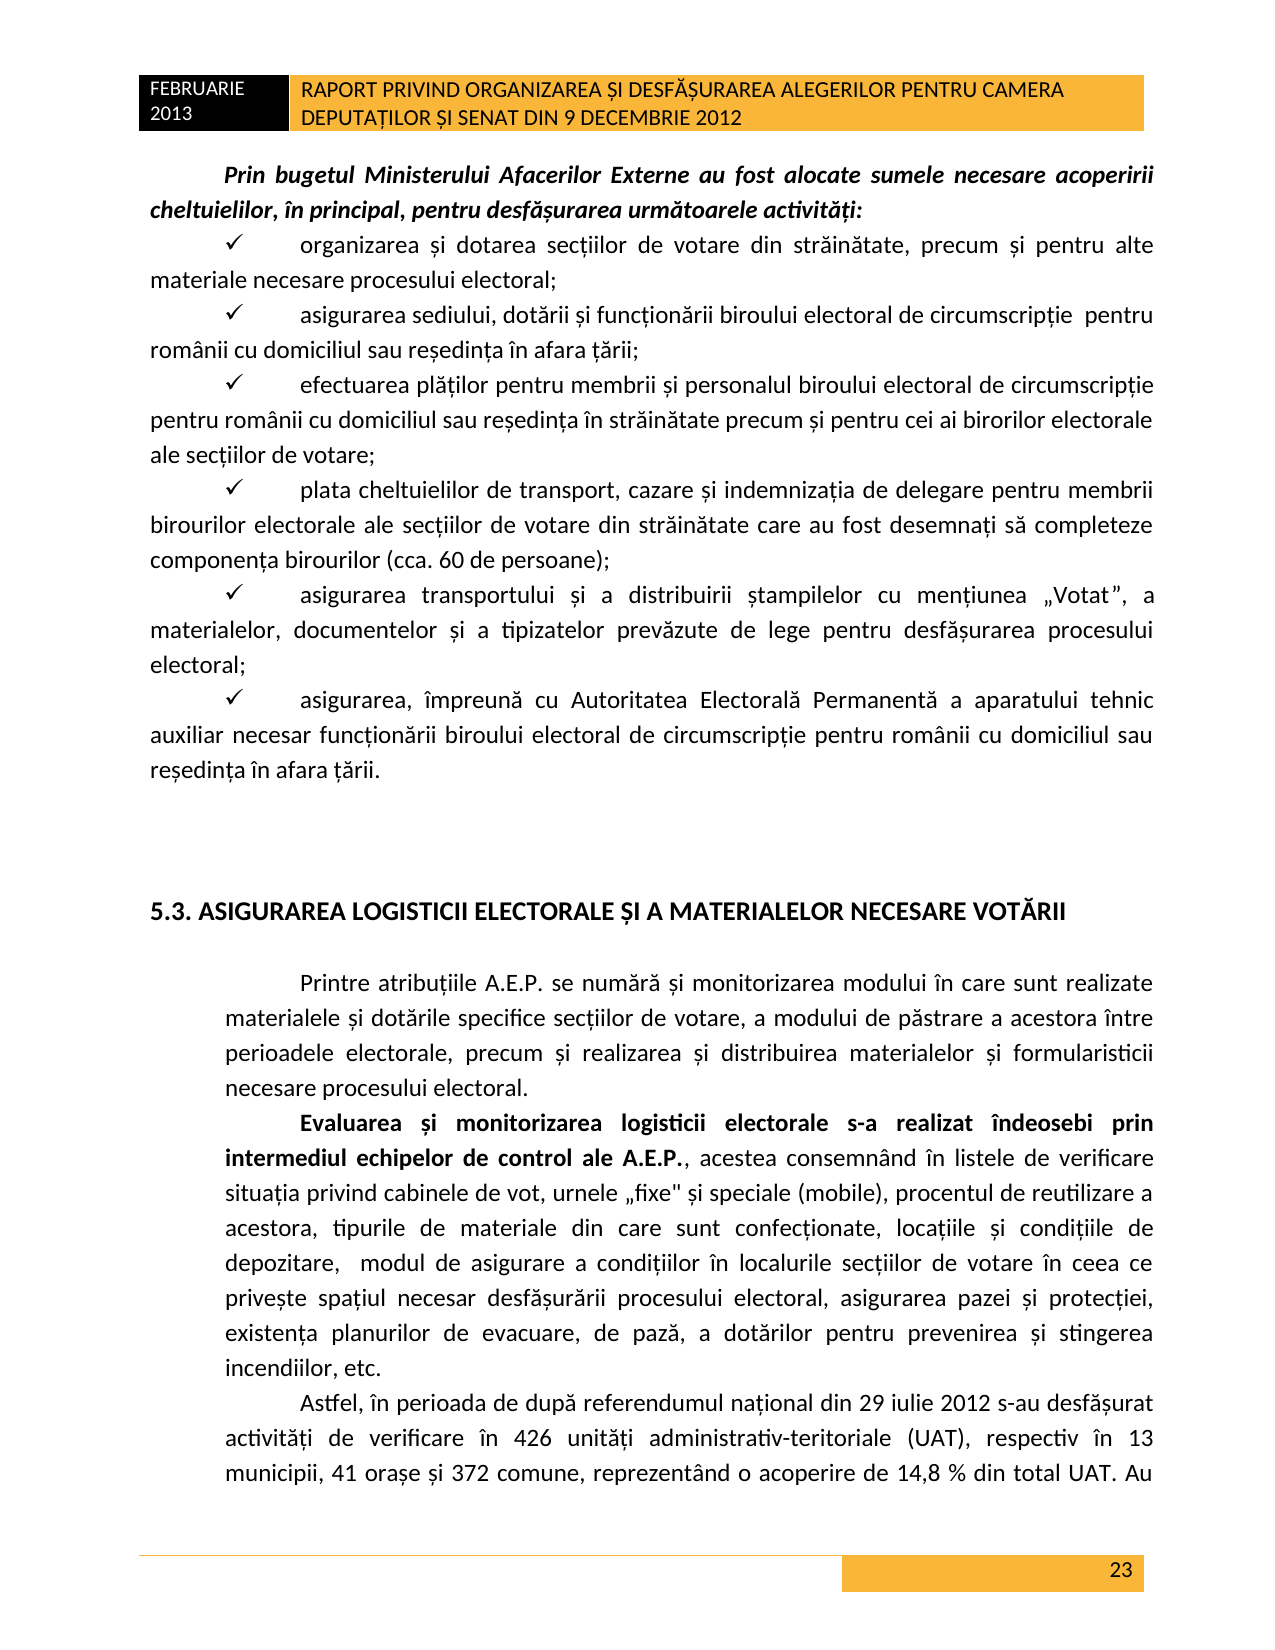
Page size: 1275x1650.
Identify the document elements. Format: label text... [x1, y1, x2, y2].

text Evaluarea şi monitorizarea logisticii electorale s-a realizat îndeosebi prin intermediul echipelor de control ale A.E.P., acestea consemnând în listele de verificare situaţia privind cabinele de vot, urnele „fixe" şi speciale (mobile), procentul de reutilizare a acestora, tipurile de materiale din care sunt confecţionate, locaţiile şi condiţiile de depozitare, modul de asigurare a condiţiilor în localurile secţiilor de votare în ceea ce priveşte spaţiul necesar desfăşurării procesului electoral, asigurarea pazei şi protecţiei, existenţa planurilor de evacuare, de pază, a dotărilor pentru prevenirea şi stingerea incendiilor, etc. [225, 1107, 1155, 1382]
list asigurarea transportului şi a distribuirii ştampilelor cu menţiunea „Votat”, a materialelor, documentelor şi a tipizatelor prevăzute de lege pentru desfăşurarea procesului electoral; [150, 579, 1155, 679]
text Prin bugetul Ministerului Afacerilor Externe au fost alocate sumele necesare acoperirii cheltuielilor, în principal, pentru desfăşurarea următoarele activităţi: [150, 159, 1155, 224]
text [225, 1387, 1155, 1487]
list asigurarea, împreună cu Autoritatea Electorală Permanentă a aparatului tehnic auxiliar necesar funcţionării biroului electoral de circumscripţie pentru românii cu domiciliul sau reşedinţa în afara ţării. [150, 684, 1155, 784]
list plata cheltuielilor de transport, cazare şi indemnizaţia de delegare pentru membrii birourilor electorale ale secţiilor de votare din străinătate care au fost desemnaţi să completeze componenţa birourilor (cca. 60 de persoane); [150, 474, 1155, 574]
list organizarea şi dotarea secţiilor de votare din străinătate, precum şi pentru alte materiale necesare procesului electoral; [150, 229, 1155, 294]
text 5.3. ASIGURAREA LOGISTICII ELECTORALE ŞI A MATERIALELOR NECESARE VOTĂRII [150, 894, 1155, 927]
text Printre atribuţiile A.E.P. se numără şi monitorizarea modului în care sunt realizate materialele şi dotările specifice secţiilor de votare, a modului de păstrare a acestora între perioadele electorale, precum şi realizarea şi distribuirea materialelor şi formularisticii necesare procesului electoral. [225, 967, 1155, 1102]
list efectuarea plăţilor pentru membrii şi personalul biroului electoral de circumscripţie pentru românii cu domiciliul sau reşedinţa în străinătate precum şi pentru cei ai birorilor electorale ale secţiilor de votare; [150, 369, 1155, 469]
list asigurarea sediului, dotării şi funcţionării biroului electoral de circumscripţie pentru românii cu domiciliul sau reşedinţa în afara ţării; [150, 299, 1155, 364]
